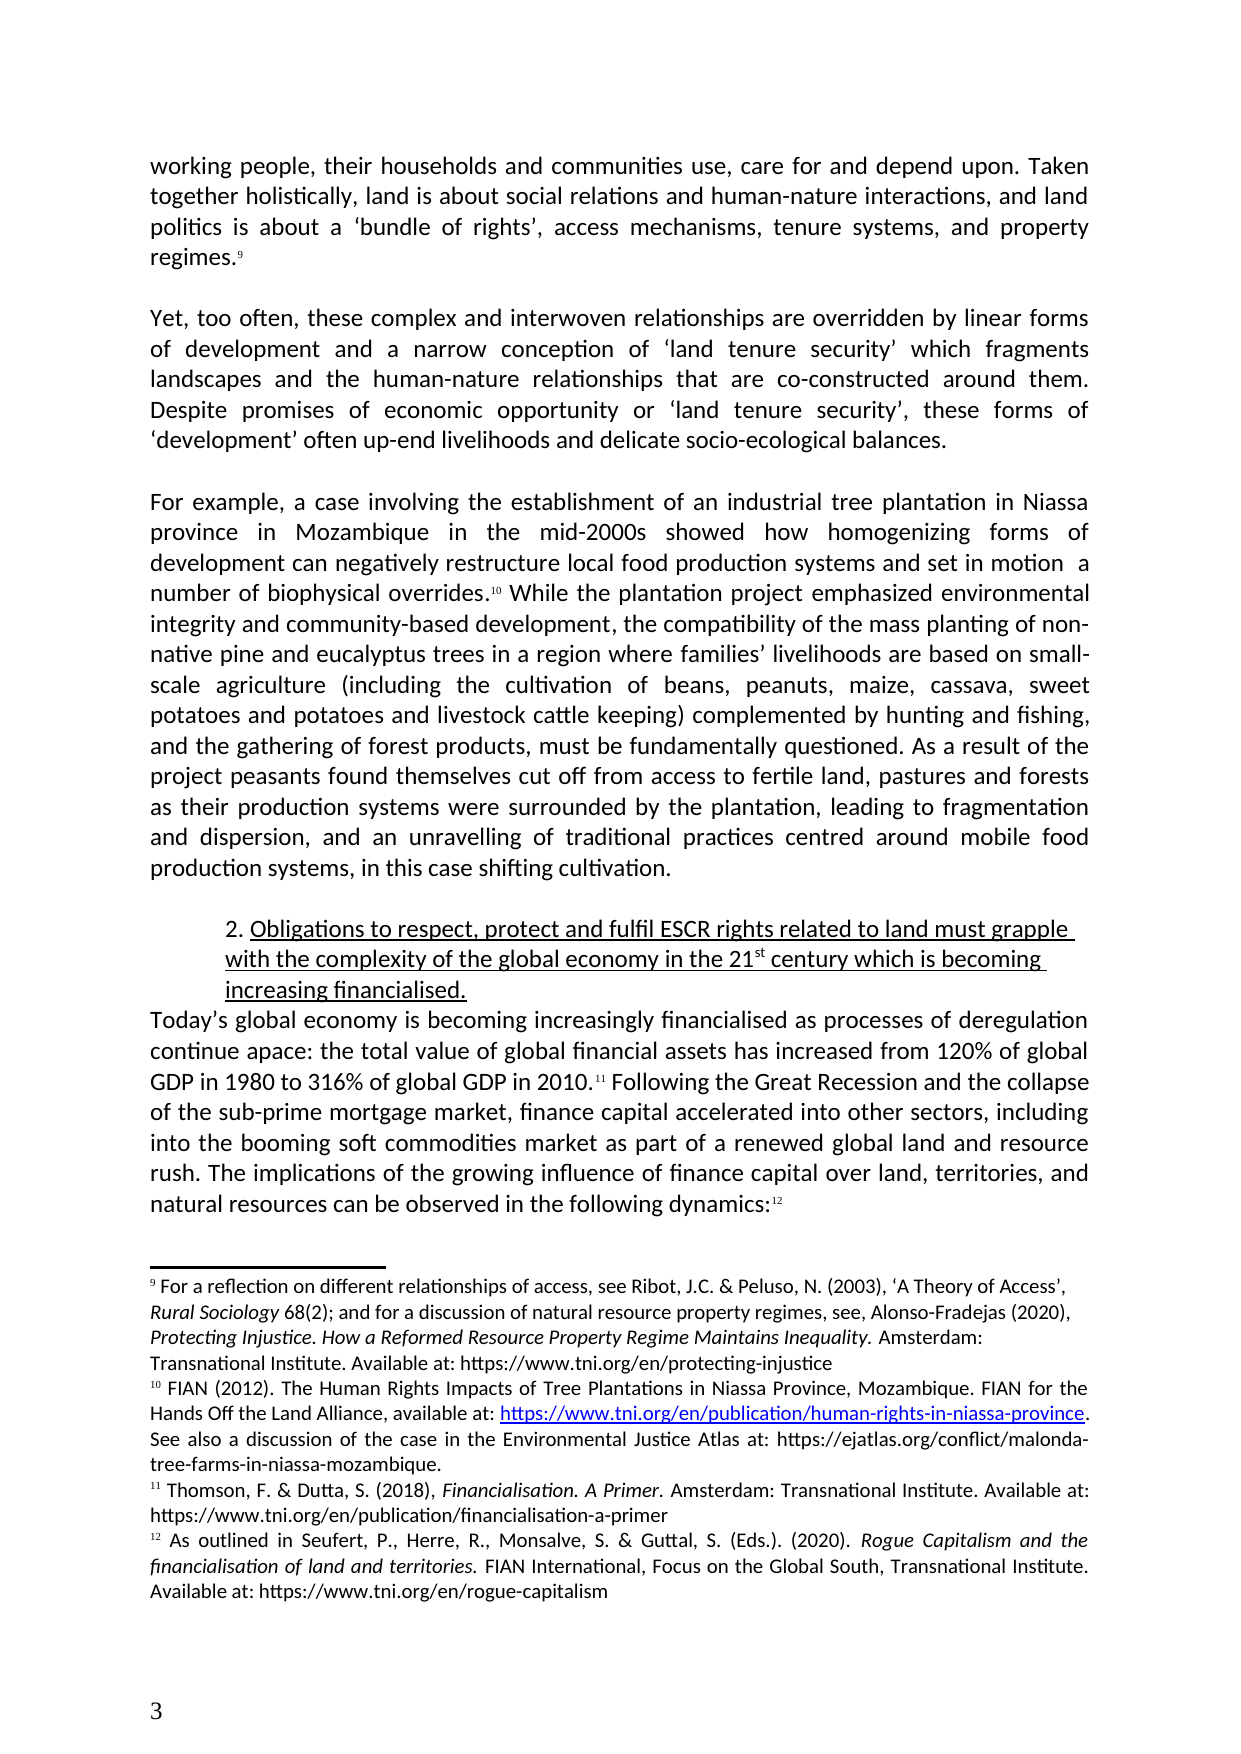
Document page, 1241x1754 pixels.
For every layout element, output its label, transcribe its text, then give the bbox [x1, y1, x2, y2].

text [150, 150, 1090, 272]
text 2. Obligations to respect, protect and fulfil ESCR rights related to land must grapple with the complexity of the global economy in the 21st century which is becoming increasing financialised. [225, 913, 1090, 1004]
text For example, a case involving the establishment of an industrial tree plantation in Niassa province in Mozambique in the mid-2000s showed how homogenizing forms of development can negatively restructure local food production systems and set in motion a number of biophysical overrides. While the plantation project emphasized environmental integrity and community-based development, the compatibility of the mass planting of non-native pine and eucalyptus trees in a region where families’ livelihoods are based on small-scale agriculture (including the cultivation of beans, peanuts, maize, cassava, sweet potatoes and potatoes and livestock cattle keeping) complemented by hunting and fishing, and the gathering of forest products, must be fundamentally questioned. As a result of the project peasants found themselves cut off from access to fertile land, pastures and forests as their production systems were surrounded by the plantation, leading to fragmentation and dispersion, and an unravelling of traditional practices centred around mobile food production systems, in this case shifting cultivation. [150, 486, 1090, 882]
text Yet, too often, these complex and interwoven relationships are overridden by linear forms of development and a narrow conception of ‘land tenure security’ which fragments landscapes and the human-nature relationships that are co-constructed around them. Despite promises of economic opportunity or ‘land tenure security’, these forms of ‘development’ often up-end livelihoods and delicate socio-ecological balances. [150, 303, 1090, 455]
text Today’s global economy is becoming increasingly financialised as processes of deregulation continue apace: the total value of global financial assets has increased from 120% of global GDP in 1980 to 316% of global GDP in 2010. Following the Great Recession and the collapse of the sub-prime mortgage market, finance capital accelerated into other sectors, including into the booming soft commodities market as part of a renewed global land and resource rush. The implications of the growing influence of finance capital over land, territories, and natural resources can be observed in the following dynamics: [150, 1004, 1090, 1218]
